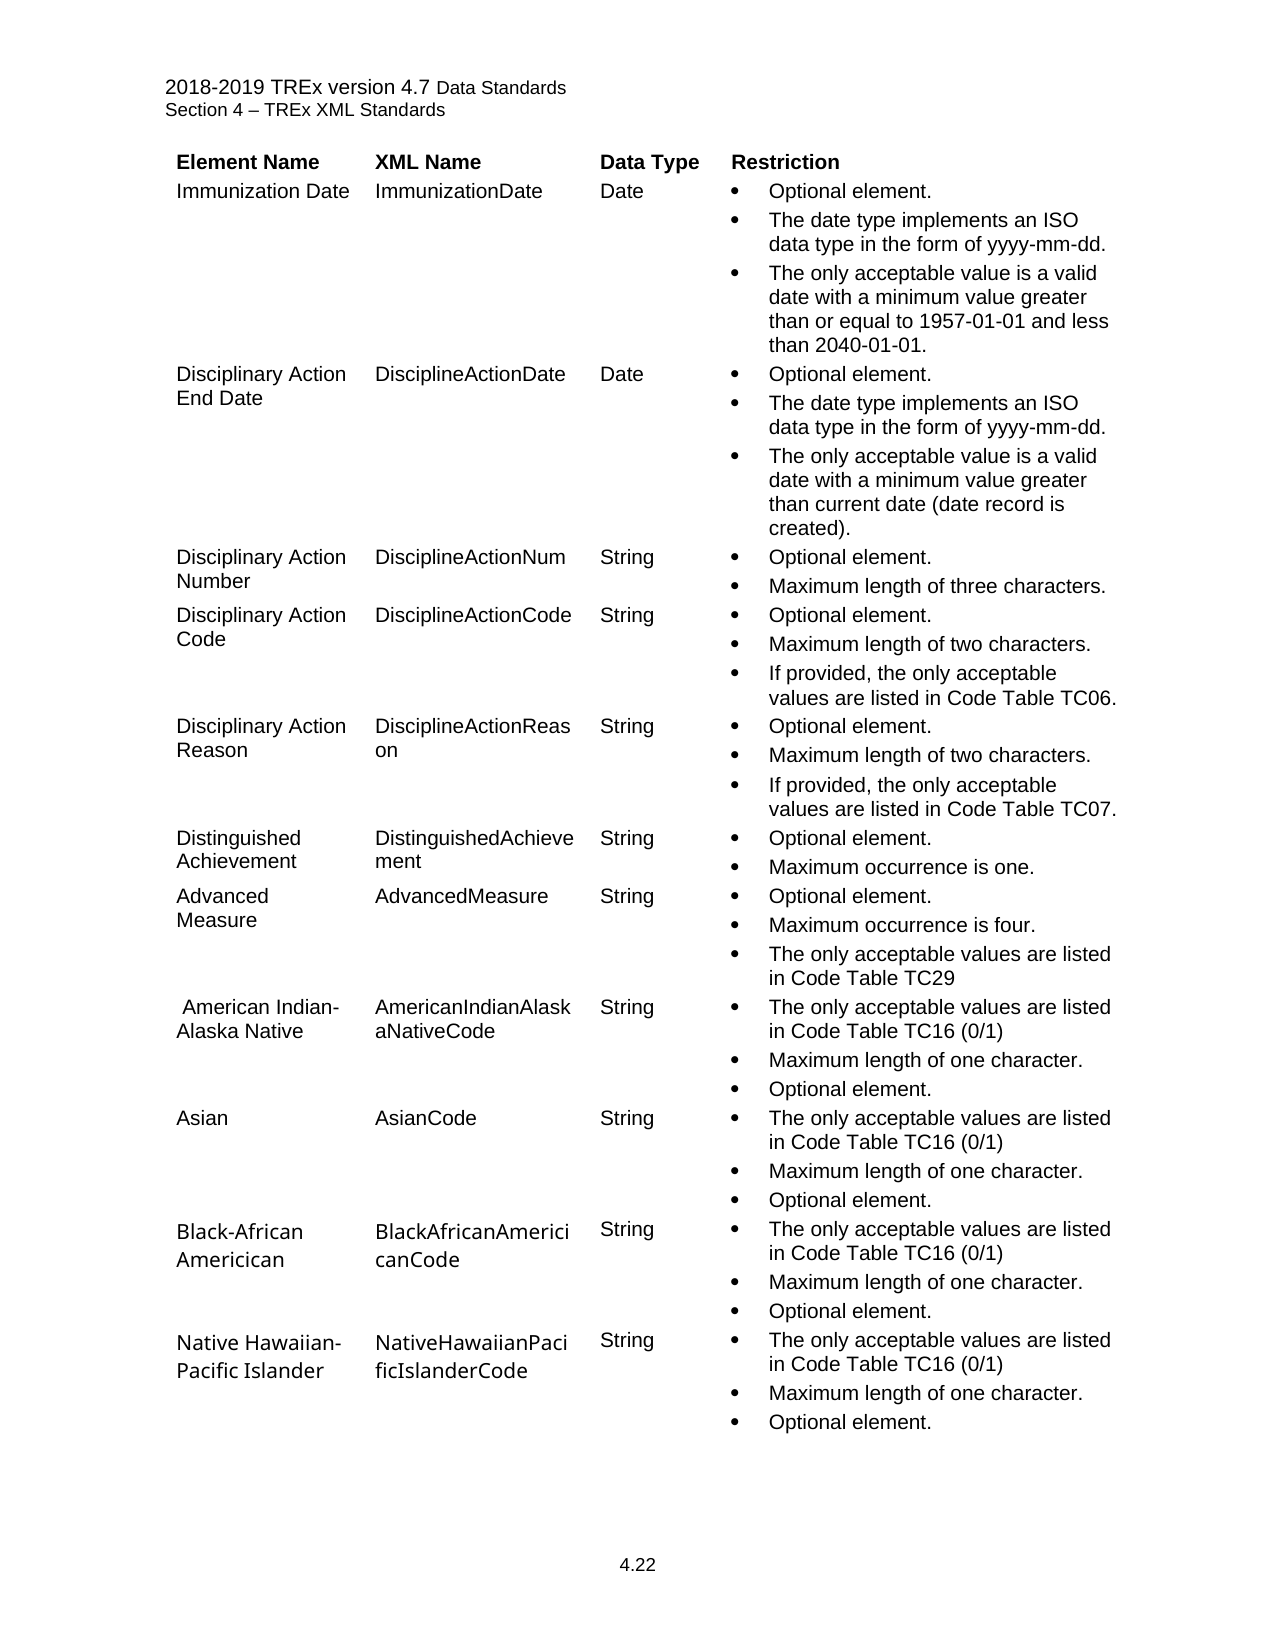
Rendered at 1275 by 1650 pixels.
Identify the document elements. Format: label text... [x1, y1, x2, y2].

table_cell The only acceptable values are listed in Code Table TC16 (0/1) Maximum length of one character. Optional element. [720, 995, 1132, 1106]
table_cell NativeHawaiianPacificIslanderCode [364, 1328, 589, 1439]
table_cell Optional element. Maximum occurrence is four. The only acceptable values are listed in Code Table TC29 [720, 884, 1132, 995]
table_cell String [589, 714, 720, 825]
table_cell Disciplinary Action End Date [165, 362, 364, 545]
table_cell AmericanIndianAlaskaNativeCode [364, 995, 589, 1106]
table_cell String [589, 884, 720, 995]
table_cell Disciplinary Action Code [165, 603, 364, 714]
table_cell String [589, 825, 720, 883]
table_cell String [589, 995, 720, 1106]
table_cell The only acceptable values are listed in Code Table TC16 (0/1) Maximum length of one character. Optional element. [720, 1106, 1132, 1217]
table_cell Black-African Americican [165, 1217, 364, 1328]
table_cell Immunization Date [165, 179, 364, 362]
table_cell Disciplinary Action Reason [165, 714, 364, 825]
table_cell Optional element. Maximum occurrence is one. [720, 825, 1132, 883]
table_cell String [589, 1328, 720, 1439]
table_cell DisciplineActionCode [364, 603, 589, 714]
table_cell DisciplineActionReason [364, 714, 589, 825]
table_cell Native Hawaiian-Pacific Islander [165, 1328, 364, 1439]
table_header Restriction [720, 150, 1132, 179]
table_header Element Name [165, 150, 364, 179]
table_cell BlackAfricanAmericicanCode [364, 1217, 589, 1328]
table_cell Date [589, 179, 720, 362]
table_cell Optional element. The date type implements an ISO data type in the form of yyyy-mm-dd. The only acceptable value is a valid date with a minimum value greater than or equal to 1957-01-01 and less than 2040-01-01. [720, 179, 1132, 362]
table_cell Optional element. Maximum length of three characters. [720, 545, 1132, 603]
table_cell String [589, 1217, 720, 1328]
table_header XML Name [364, 150, 589, 179]
table_cell String [589, 603, 720, 714]
table_cell American Indian-Alaska Native [165, 995, 364, 1106]
table_cell Date [589, 362, 720, 545]
table_cell Distinguished Achievement [165, 825, 364, 883]
table_cell DisciplineActionDate [364, 362, 589, 545]
table_cell ImmunizationDate [364, 179, 589, 362]
table_cell Advanced Measure [165, 884, 364, 995]
table_cell Disciplinary Action Number [165, 545, 364, 603]
table_cell DistinguishedAchievement [364, 825, 589, 883]
table_cell Optional element. Maximum length of two characters. If provided, the only acceptable values are listed in Code Table TC06. [720, 603, 1132, 714]
table_cell Optional element. The date type implements an ISO data type in the form of yyyy-mm-dd. The only acceptable value is a valid date with a minimum value greater than current date (date record is created). [720, 362, 1132, 545]
table_cell String [589, 545, 720, 603]
table_cell DisciplineActionNum [364, 545, 589, 603]
table_cell String [589, 1106, 720, 1217]
table_header Data Type [589, 150, 720, 179]
table_cell Asian [165, 1106, 364, 1217]
table_cell AsianCode [364, 1106, 589, 1217]
table_cell The only acceptable values are listed in Code Table TC16 (0/1) Maximum length of one character. Optional element. [720, 1217, 1132, 1328]
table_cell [720, 1328, 1132, 1439]
table_cell AdvancedMeasure [364, 884, 589, 995]
table_cell Optional element. Maximum length of two characters. If provided, the only acceptable values are listed in Code Table TC07. [720, 714, 1132, 825]
